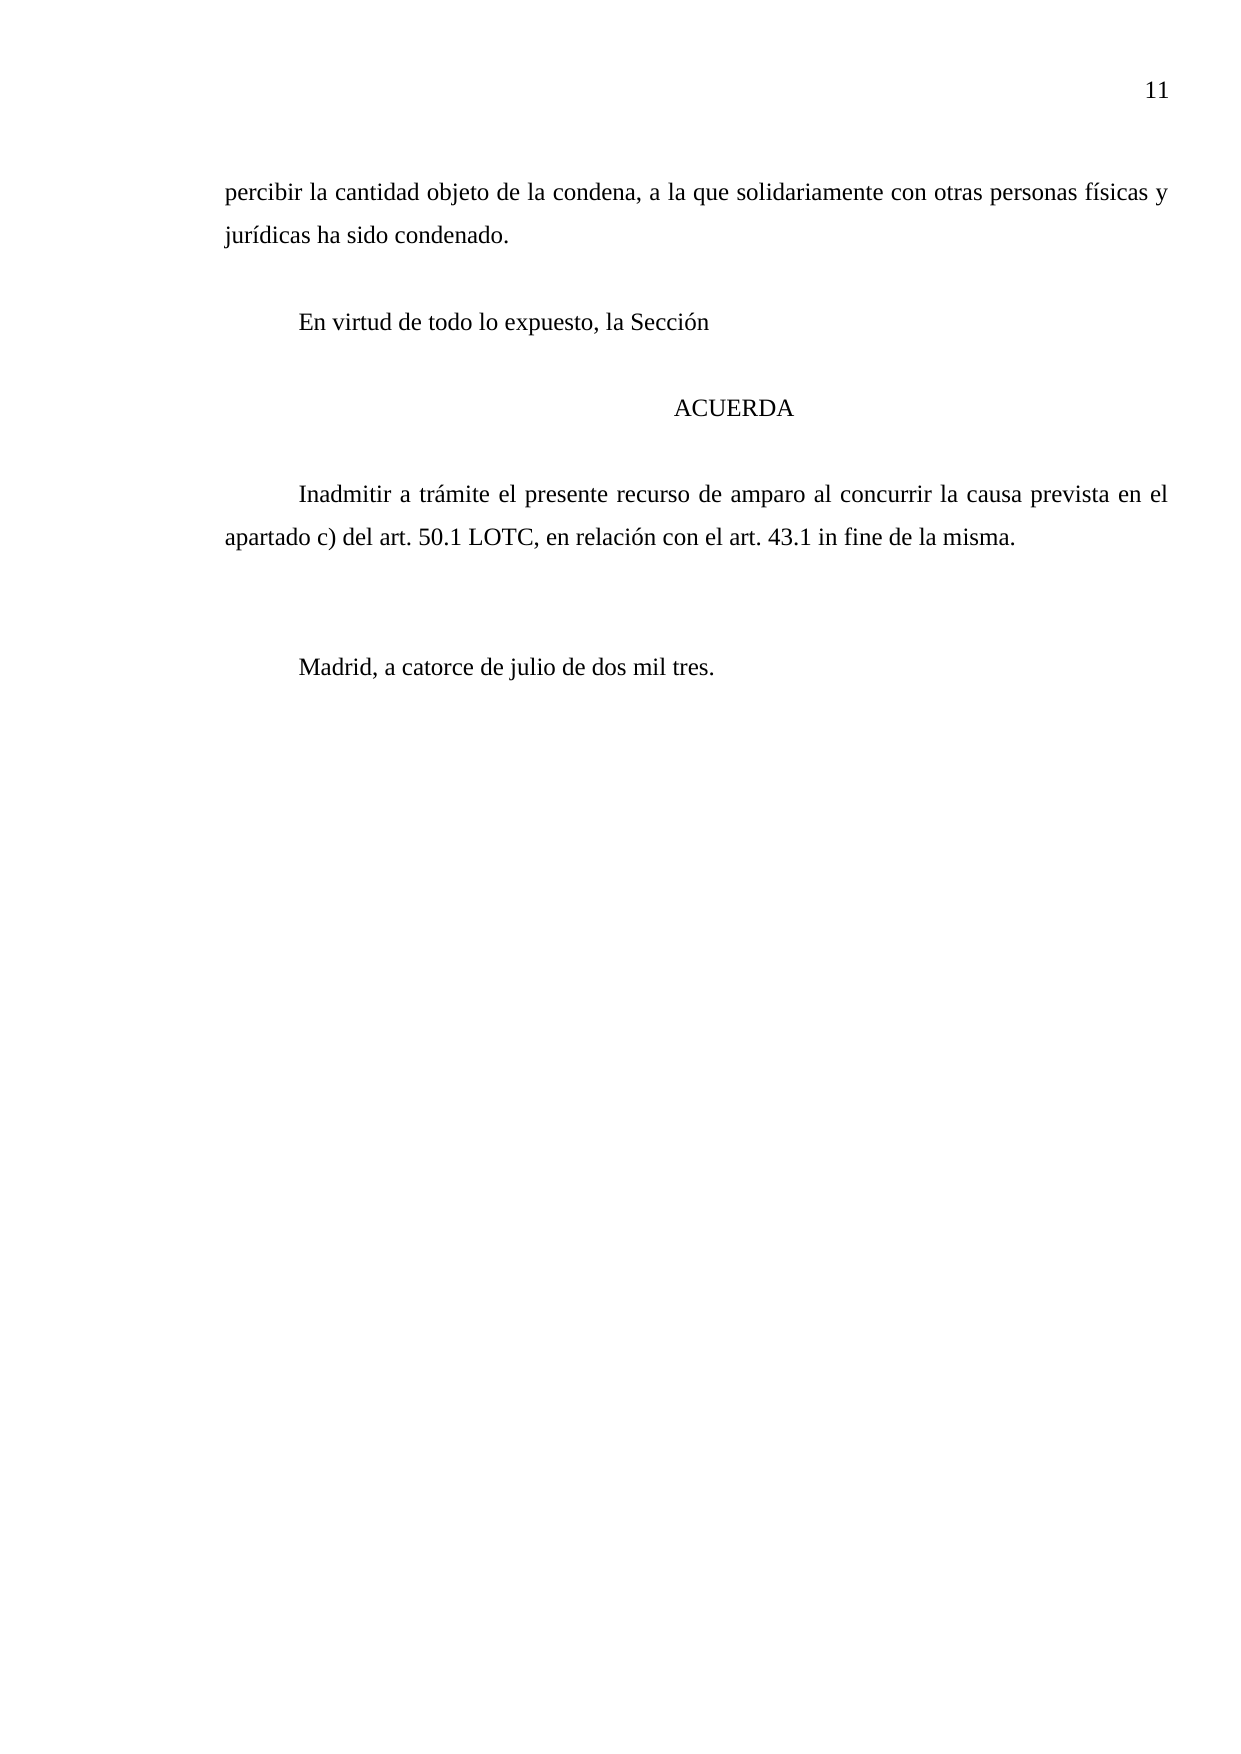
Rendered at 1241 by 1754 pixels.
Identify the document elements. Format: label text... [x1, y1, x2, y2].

text Inadmitir a trámite el presente recurso de amparo al concurrir la causa prevista en el apartado c) del art. 50.1 LOTC, en relación con el art. 43.1 in fine de la misma. [224, 479, 1169, 551]
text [224, 177, 1169, 249]
text En virtud de todo lo expuesto, la Sección [224, 307, 1169, 335]
text ACUERDA [224, 393, 1169, 422]
text Madrid, a catorce de julio de dos mil tres. [224, 652, 1169, 680]
